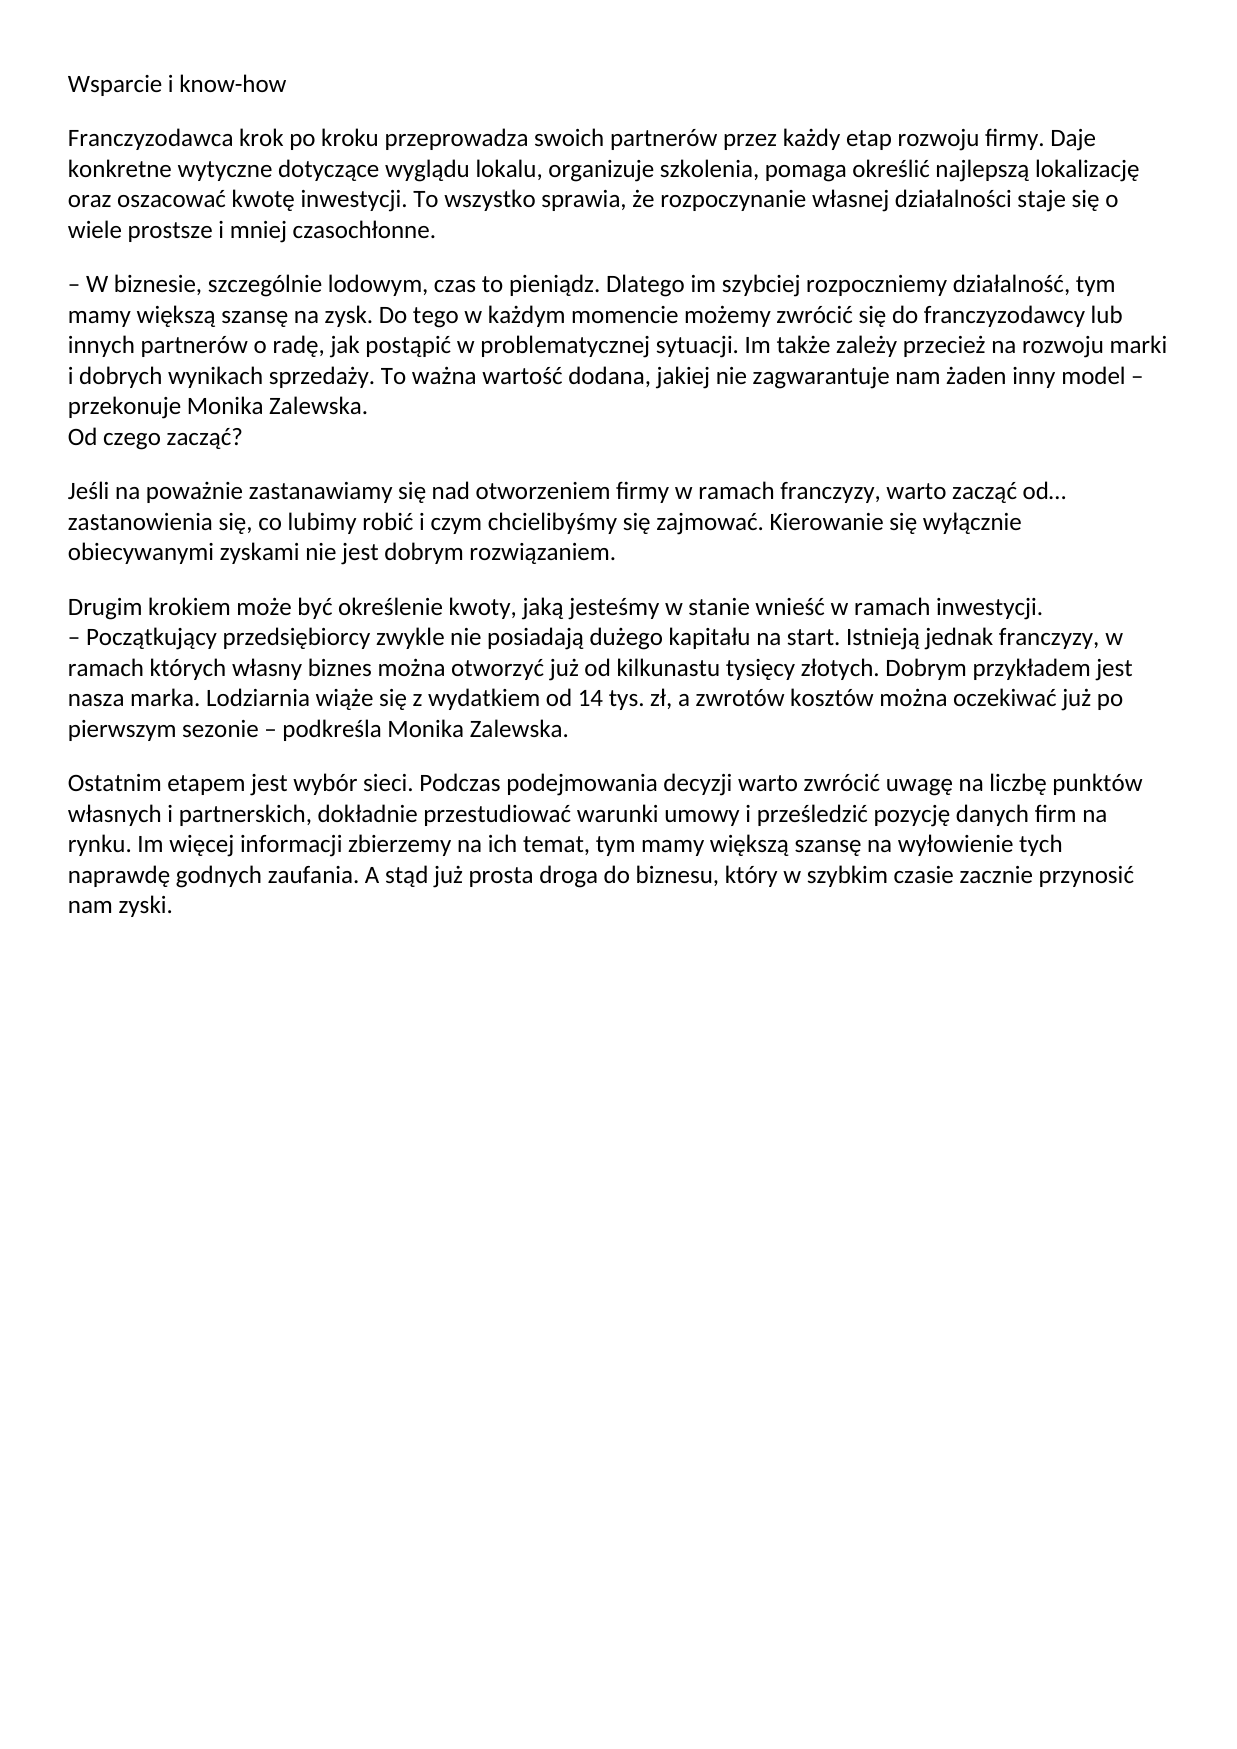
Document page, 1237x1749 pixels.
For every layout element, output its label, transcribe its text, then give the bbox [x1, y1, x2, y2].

text – Początkujący przedsiębiorcy zwykle nie posiadają dużego kapitału na start. Istnieją jednak franczyzy, w ramach których własny biznes można otworzyć już od kilkunastu tysięcy złotych. Dobrym przykładem jest nasza marka. Lodziarnia wiąże się z wydatkiem od 14 tys. zł, a zwrotów kosztów można oczekiwać już po pierwszym sezonie – podkreśla Monika Zalewska. [68, 621, 1169, 743]
text – W biznesie, szczególnie lodowym, czas to pieniądz. Dlatego im szybciej rozpoczniemy działalność, tym mamy większą szansę na zysk. Do tego w każdym momencie możemy zwrócić się do franczyzodawcy lub innych partnerów o radę, jak postąpić w problematycznej sytuacji. Im także zależy przecież na rozwoju marki i dobrych wynikach sprzedaży. To ważna wartość dodana, jakiej nie zagwarantuje nam żaden inny model – przekonuje Monika Zalewska. [68, 268, 1169, 421]
text Jeśli na poważnie zastanawiamy się nad otworzeniem firmy w ramach franczyzy, warto zacząć od… zastanowienia się, co lubimy robić i czym chcielibyśmy się zajmować. Kierowanie się wyłącznie obiecywanymi zyskami nie jest dobrym rozwiązaniem. [68, 475, 1169, 567]
text Ostatnim etapem jest wybór sieci. Podczas podejmowania decyzji warto zwrócić uwagę na liczbę punktów własnych i partnerskich, dokładnie przestudiować warunki umowy i prześledzić pozycję danych firm na rynku. Im więcej informacji zbierzemy na ich temat, tym mamy większą szansę na wyłowienie tych naprawdę godnych zaufania. A stąd już prosta droga do biznesu, który w szybkim czasie zacznie przynosić nam zyski. [68, 767, 1169, 920]
text Od czego zacząć? [68, 421, 1169, 451]
text Drugim krokiem może być określenie kwoty, jaką jesteśmy w stanie wnieść w ramach inwestycji. [68, 591, 1169, 621]
text Wsparcie i know-how [68, 68, 1169, 98]
text Franczyzodawca krok po kroku przeprowadza swoich partnerów przez każdy etap rozwoju firmy. Daje konkretne wytyczne dotyczące wyglądu lokalu, organizuje szkolenia, pomaga określić najlepszą lokalizację oraz oszacować kwotę inwestycji. To wszystko sprawia, że rozpoczynanie własnej działalności staje się o wiele prostsze i mniej czasochłonne. [68, 122, 1169, 244]
